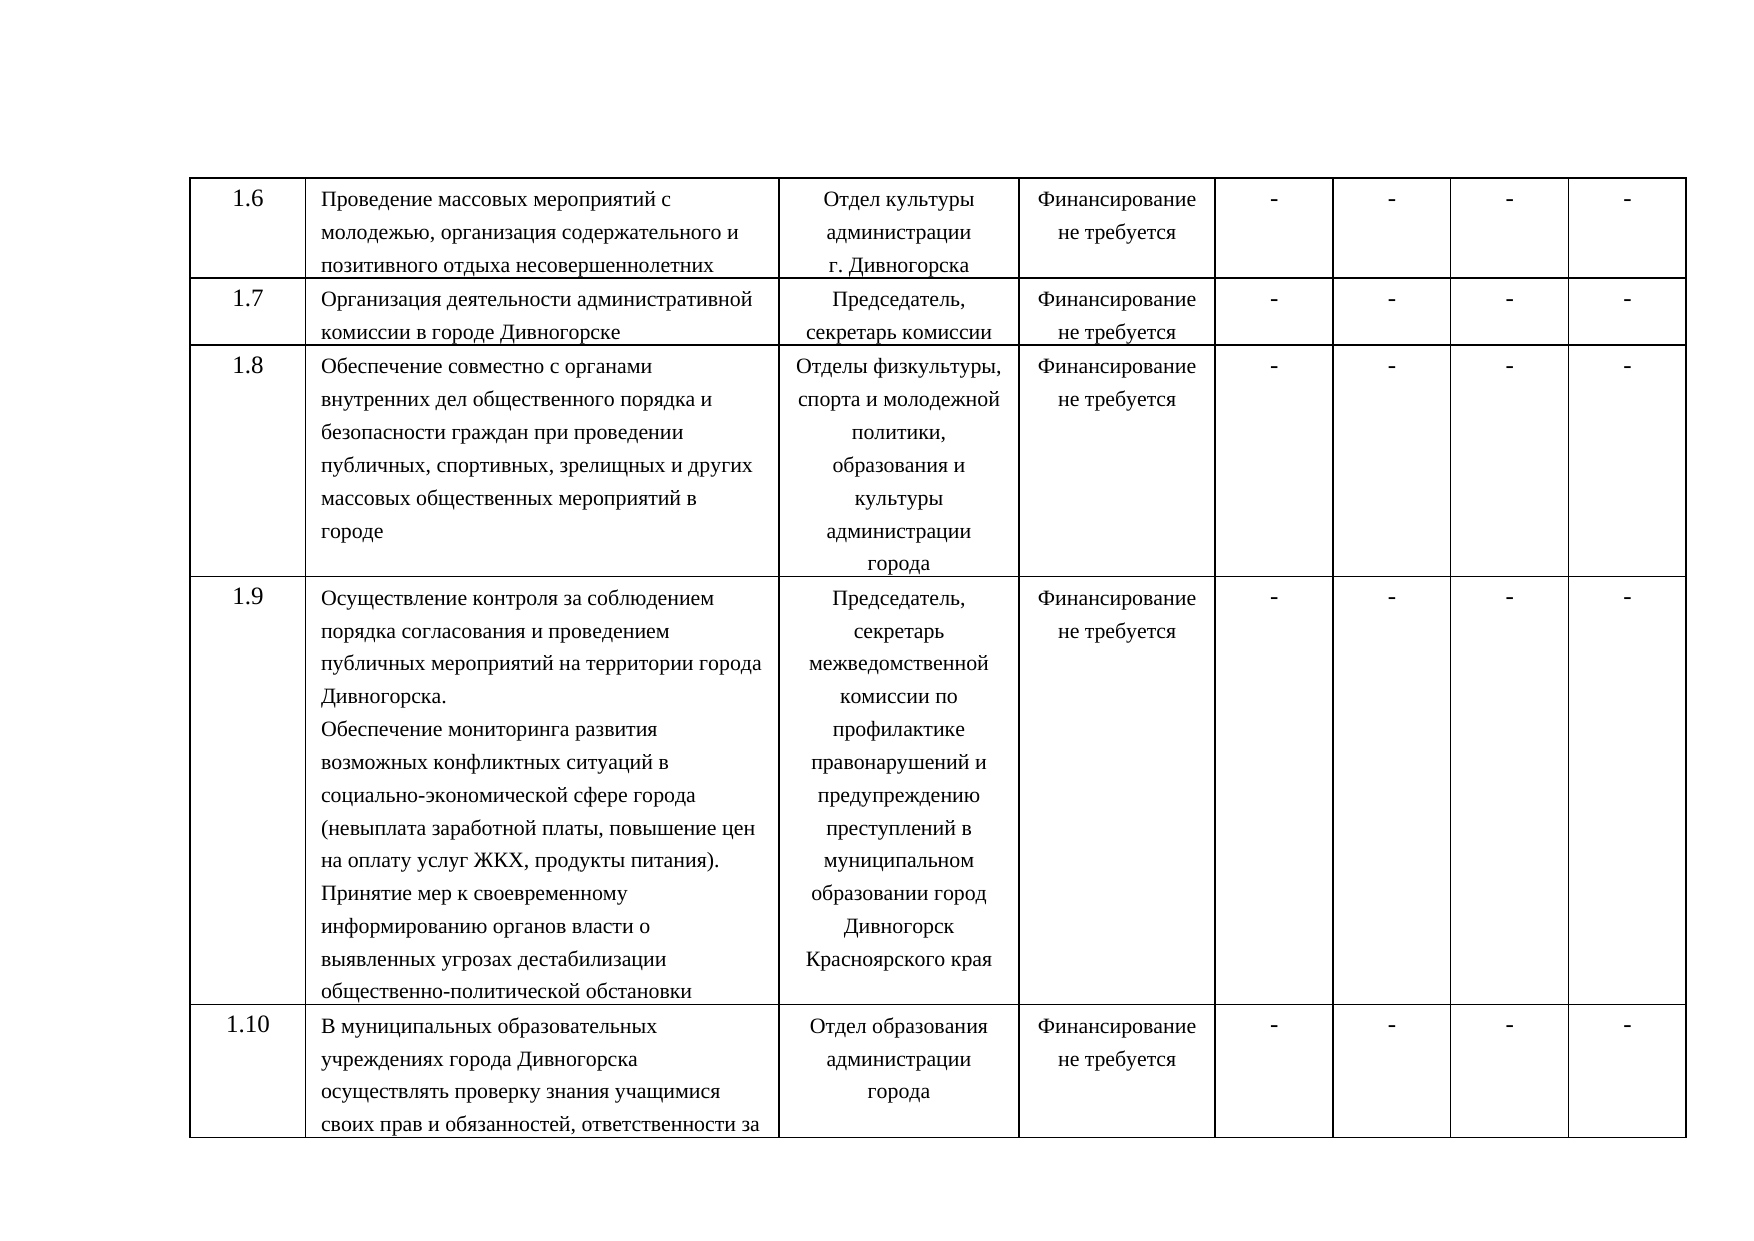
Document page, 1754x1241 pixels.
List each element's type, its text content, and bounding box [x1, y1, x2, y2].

table_cell - [1334, 346, 1450, 576]
table_cell - [1569, 279, 1685, 344]
table_cell - [1334, 279, 1450, 344]
table_cell 1.8 [191, 346, 305, 576]
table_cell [1020, 1005, 1214, 1137]
table_cell - [1216, 279, 1332, 344]
table_cell - [1216, 346, 1332, 576]
table_cell Отдел культуры администрации г. Дивногорска [780, 179, 1018, 277]
table_cell - [1216, 577, 1332, 1004]
table_cell - [1451, 1005, 1568, 1137]
table_cell 1.9 [191, 577, 305, 1004]
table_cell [306, 1005, 778, 1137]
table_cell - [1569, 179, 1685, 277]
table_cell - [1334, 577, 1450, 1004]
table_cell Финансирование не требуется [1020, 577, 1214, 1004]
table_cell Финансирование не требуется [1020, 346, 1214, 576]
table_cell Организация деятельности административной комиссии в городе Дивногорске [306, 279, 778, 344]
table_cell Председатель, секретарь межведомственной комиссии по профилактике правонарушений и предупреждению преступлений в муниципальном образовании город Дивногорск Красноярского края [780, 577, 1018, 1004]
table_cell Проведение массовых мероприятий с молодежью, организация содержательного и позитивного отдыха несовершеннолетних [306, 179, 778, 277]
table_cell - [1569, 1005, 1685, 1137]
table_cell Обеспечение совместно с органами внутренних дел общественного порядка и безопасности граждан при проведении публичных, спортивных, зрелищных и других массовых общественных мероприятий в городе [306, 346, 778, 576]
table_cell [1020, 179, 1214, 277]
table_cell - [1216, 1005, 1332, 1137]
table_cell Осуществление контроля за соблюдением порядка согласования и проведением публичных мероприятий на территории города Дивногорска. Обеспечение мониторинга развития возможных конфликтных ситуаций в социально-экономической сфере города (невыплата заработной платы, повышение цен на оплату услуг ЖКХ, продукты питания). Принятие мер к своевременному информированию органов власти о выявленных угрозах дестабилизации общественно-политической обстановки [306, 577, 778, 1004]
table_cell Финансирование не требуется [1020, 279, 1214, 344]
table_cell 1.10 [191, 1005, 305, 1137]
table_cell - [1451, 179, 1568, 277]
table_cell 1.6 [191, 179, 305, 277]
table_cell - [1216, 179, 1332, 277]
table_cell - [1334, 1005, 1450, 1137]
table_cell - [1451, 346, 1568, 576]
table_cell - [1451, 577, 1568, 1004]
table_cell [780, 1005, 1018, 1137]
table_cell Отделы физкультуры, спорта и молодежной политики, образования и культуры администрации города [780, 346, 1018, 576]
table_cell - [1569, 577, 1685, 1004]
table_cell Председатель, секретарь комиссии [780, 279, 1018, 344]
table_cell - [1334, 179, 1450, 277]
table_cell - [1569, 346, 1685, 576]
table_cell 1.7 [191, 279, 305, 344]
table_cell - [1451, 279, 1568, 344]
